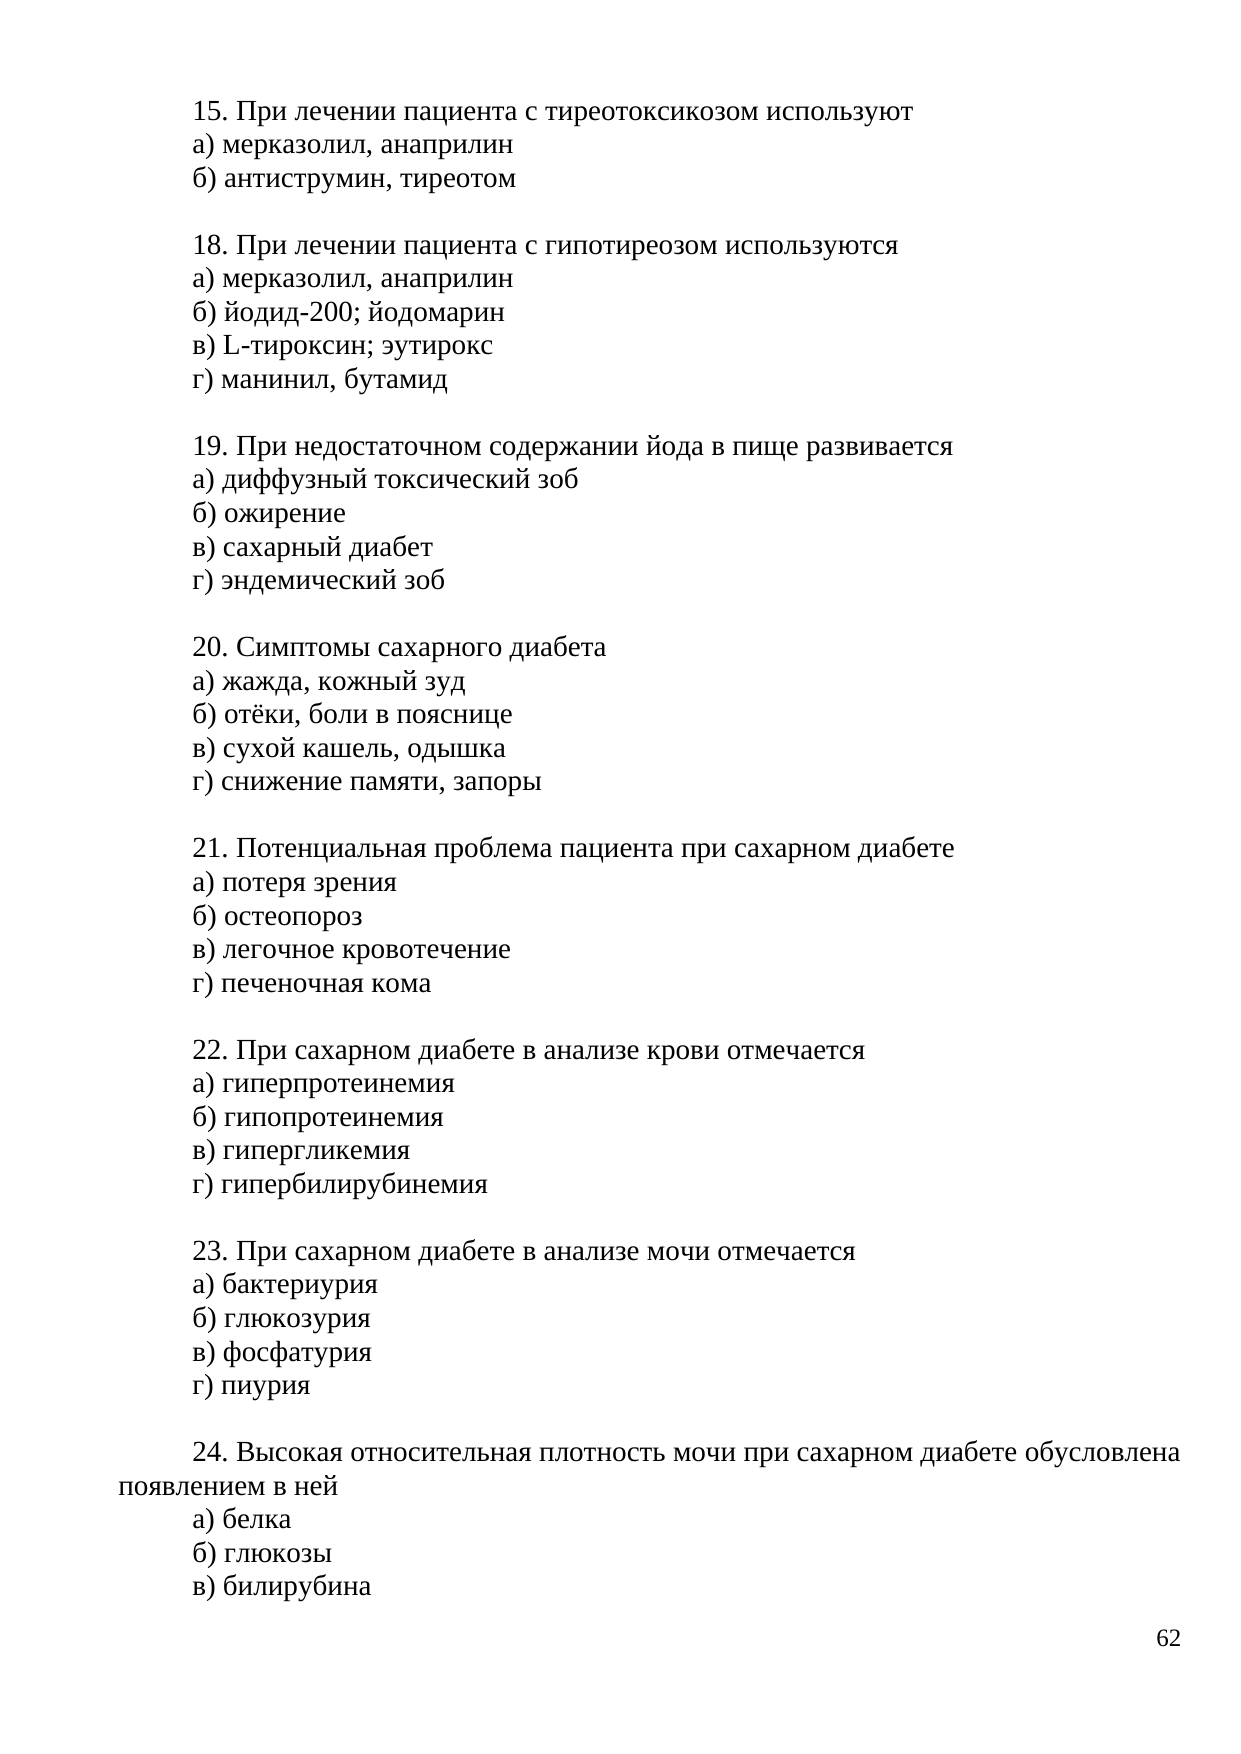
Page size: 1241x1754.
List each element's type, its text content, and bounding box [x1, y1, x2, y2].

text 19. При недостаточном содержании йода в пище развивается [118, 428, 1181, 462]
text а) гиперпротеинемия [118, 1065, 1181, 1099]
text б) антиструмин, тиреотом [118, 160, 1181, 193]
text 24. Высокая относительная плотность мочи при сахарном диабете обусловлена появлением в ней [118, 1434, 1181, 1501]
text б) йодид-200; йодомарин [118, 294, 1181, 327]
text г) гипербилирубинемия [118, 1166, 1181, 1199]
text г) пиурия [118, 1367, 1181, 1401]
text г) снижение памяти, запоры [118, 763, 1181, 797]
text б) остеопороз [118, 898, 1181, 931]
text г) манинил, бутамид [118, 361, 1181, 394]
text г) эндемический зоб [118, 562, 1181, 596]
text 18. При лечении пациента с гипотиреозом используются [118, 227, 1181, 260]
text 22. При сахарном диабете в анализе крови отмечается [118, 1032, 1181, 1065]
text а) белка [118, 1501, 1181, 1535]
text б) отёки, боли в пояснице [118, 696, 1181, 730]
text б) глюкозы [118, 1535, 1181, 1568]
text в) L-тироксин; эутирокс [118, 327, 1181, 361]
text в) сахарный диабет [118, 529, 1181, 562]
text в) гипергликемия [118, 1132, 1181, 1166]
text в) легочное кровотечение [118, 931, 1181, 965]
text б) глюкозурия [118, 1300, 1181, 1334]
text 15. При лечении пациента с тиреотоксикозом используют [118, 93, 1181, 126]
text а) бактериурия [118, 1267, 1181, 1300]
text а) жажда, кожный зуд [118, 663, 1181, 696]
text б) ожирение [118, 495, 1181, 529]
text в) сухой кашель, одышка [118, 730, 1181, 763]
text 20. Симптомы сахарного диабета [118, 629, 1181, 663]
text а) мерказолил, анаприлин [118, 260, 1181, 294]
text в) фосфатурия [118, 1334, 1181, 1367]
text б) гипопротеинемия [118, 1099, 1181, 1132]
text 23. При сахарном диабете в анализе мочи отмечается [118, 1233, 1181, 1267]
text 21. Потенциальная проблема пациента при сахарном диабете [118, 831, 1181, 864]
text а) потеря зрения [118, 864, 1181, 898]
text г) печеночная кома [118, 965, 1181, 998]
text а) диффузный токсический зоб [118, 462, 1181, 495]
text а) мерказолил, анаприлин [118, 126, 1181, 160]
text в) билирубина [118, 1568, 1181, 1602]
